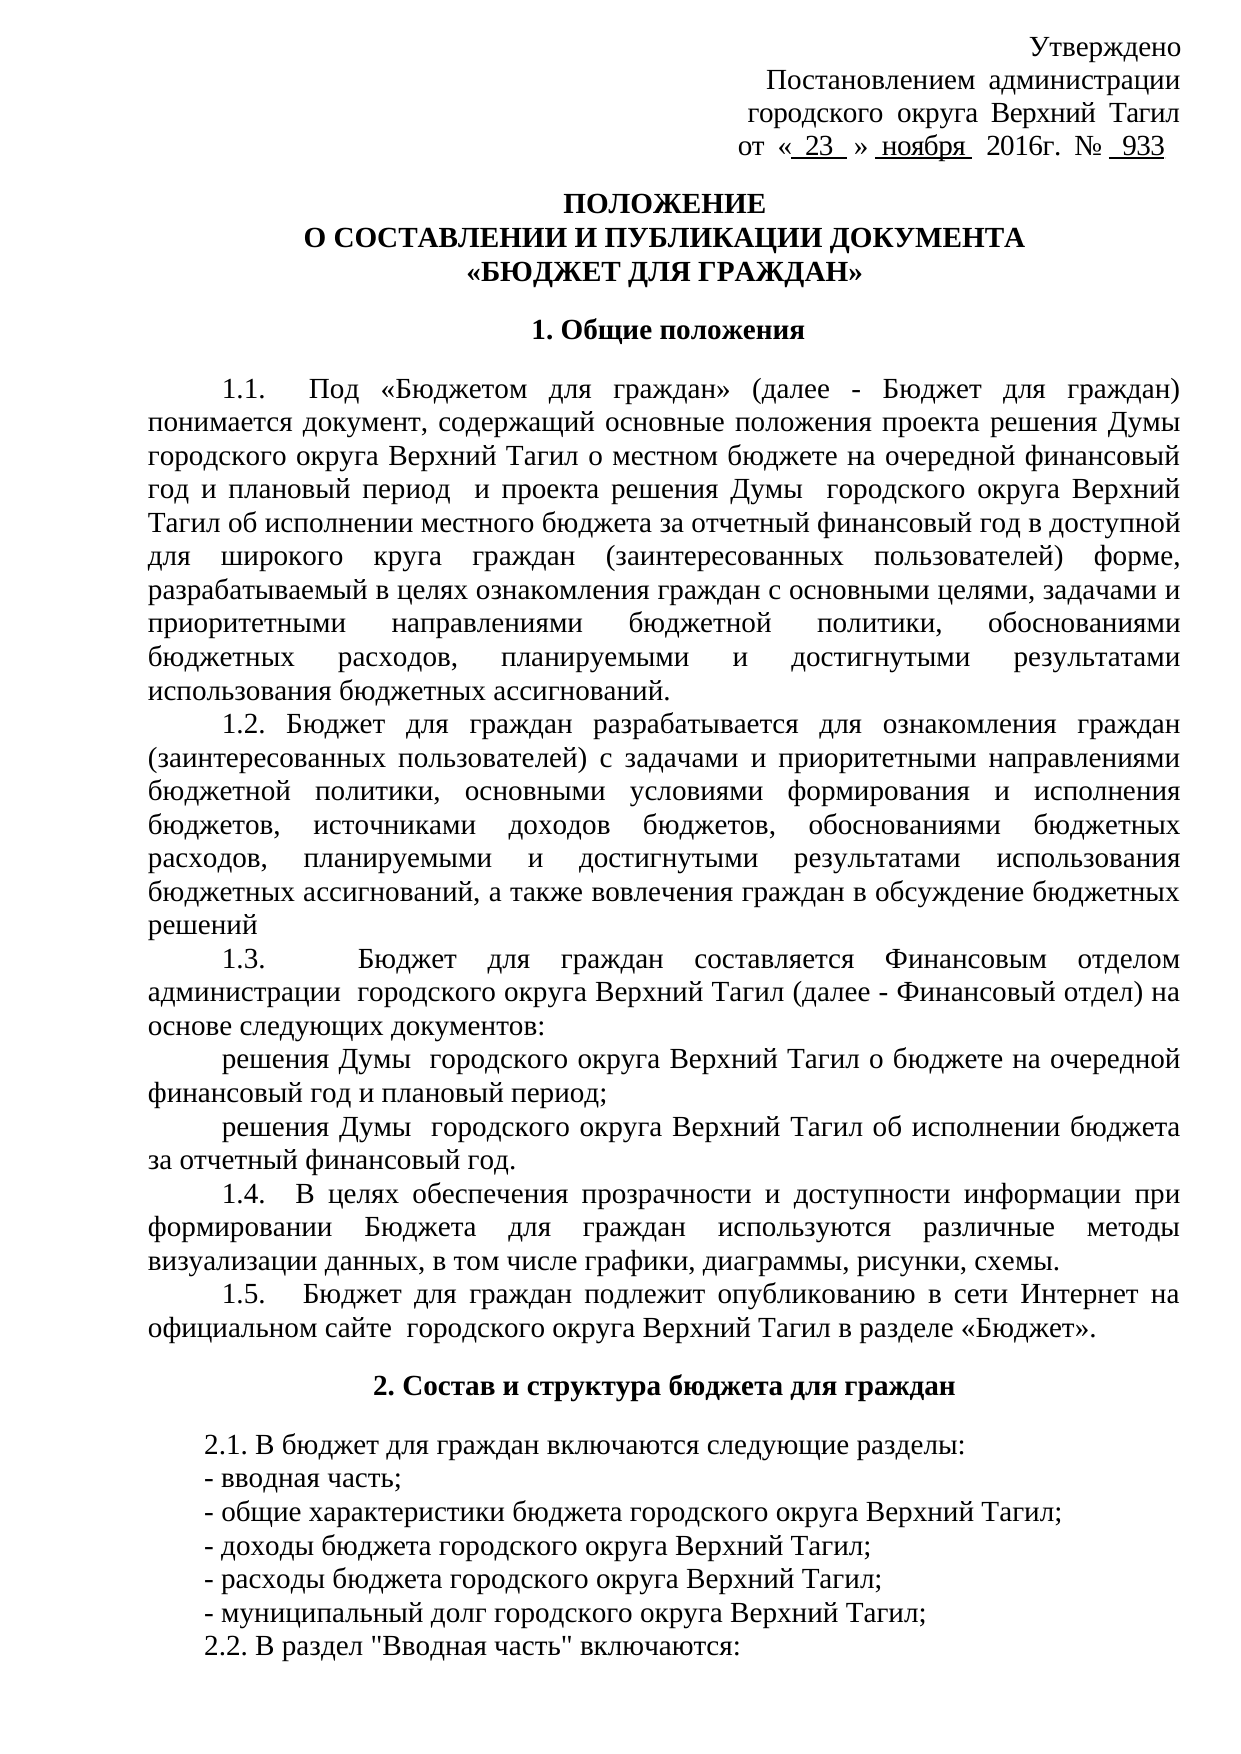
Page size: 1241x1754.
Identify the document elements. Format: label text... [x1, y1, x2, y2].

text 1. Общие положения [148, 312, 1181, 346]
text 2. Состав и структура бюджета для граждан [148, 1368, 1181, 1402]
text городского округа Верхний Тагил [110, 97, 1180, 129]
text - вводная часть; [148, 1461, 1181, 1494]
text 1.3. Бюджет для граждан составляется Финансовым отделом администрации городского округа Верхний Тагил (далее - Финансовый отдел) на основе следующих документов: [148, 941, 1181, 1042]
text - общие характеристики бюджета городского округа Верхний Тагил; [148, 1494, 1181, 1528]
text Постановлением администрации [110, 64, 1180, 96]
text 2.2. В раздел "Вводная часть" включаются: [148, 1628, 1181, 1662]
text - расходы бюджета городского округа Верхний Тагил; [148, 1561, 1181, 1595]
text - доходы бюджета городского округа Верхний Тагил; [148, 1528, 1181, 1561]
text 1.2. Бюджет для граждан разрабатывается для ознакомления граждан (заинтересованных пользователей) с задачами и приоритетными направлениями бюджетной политики, основными условиями формирования и исполнения бюджетов, источниками доходов бюджетов, обоснованиями бюджетных расходов, планируемыми и достигнутыми результатами использования бюджетных ассигнований, а также вовлечения граждан в обсуждение бюджетных решений [148, 706, 1181, 941]
text - муниципальный долг городского округа Верхний Тагил; [148, 1595, 1181, 1628]
text решения Думы городского округа Верхний Тагил об исполнении бюджета за отчетный финансовый год. [148, 1109, 1181, 1176]
text 1.1. Под «Бюджетом для граждан» (далее - Бюджет для граждан) понимается документ, содержащий основные положения проекта решения Думы городского округа Верхний Тагил о местном бюджете на очередной финансовый год и плановый период и проекта решения Думы городского округа Верхний Тагил об исполнении местного бюджета за отчетный финансовый год в доступной для широкого круга граждан (заинтересованных пользователей) форме, разрабатываемый в целях ознакомления граждан с основными целями, задачами и приоритетными направлениями бюджетной политики, обоснованиями бюджетных расходов, планируемыми и достигнутыми результатами использования бюджетных ассигнований. [148, 371, 1181, 706]
text 1.4. В целях обеспечения прозрачности и доступности информации при формировании Бюджета для граждан используются различные методы визуализации данных, в том числе графики, диаграммы, рисунки, схемы. [148, 1176, 1181, 1276]
text 1.5. Бюджет для граждан подлежит опубликованию в сети Интернет на официальном сайте городского округа Верхний Тагил в разделе «Бюджет». [148, 1276, 1181, 1343]
text ПОЛОЖЕНИЕ О СОСТАВЛЕНИИ И ПУБЛИКАЦИИ ДОКУМЕНТА «БЮДЖЕТ ДЛЯ ГРАЖДАН» [148, 187, 1181, 287]
text Утверждено [148, 29, 1181, 63]
text решения Думы городского округа Верхний Тагил о бюджете на очередной финансовый год и плановый период; [148, 1042, 1181, 1109]
text от « 23 » ноября 2016г. № 933 [148, 129, 1180, 162]
text 2.1. В бюджет для граждан включаются следующие разделы: [148, 1427, 1181, 1461]
